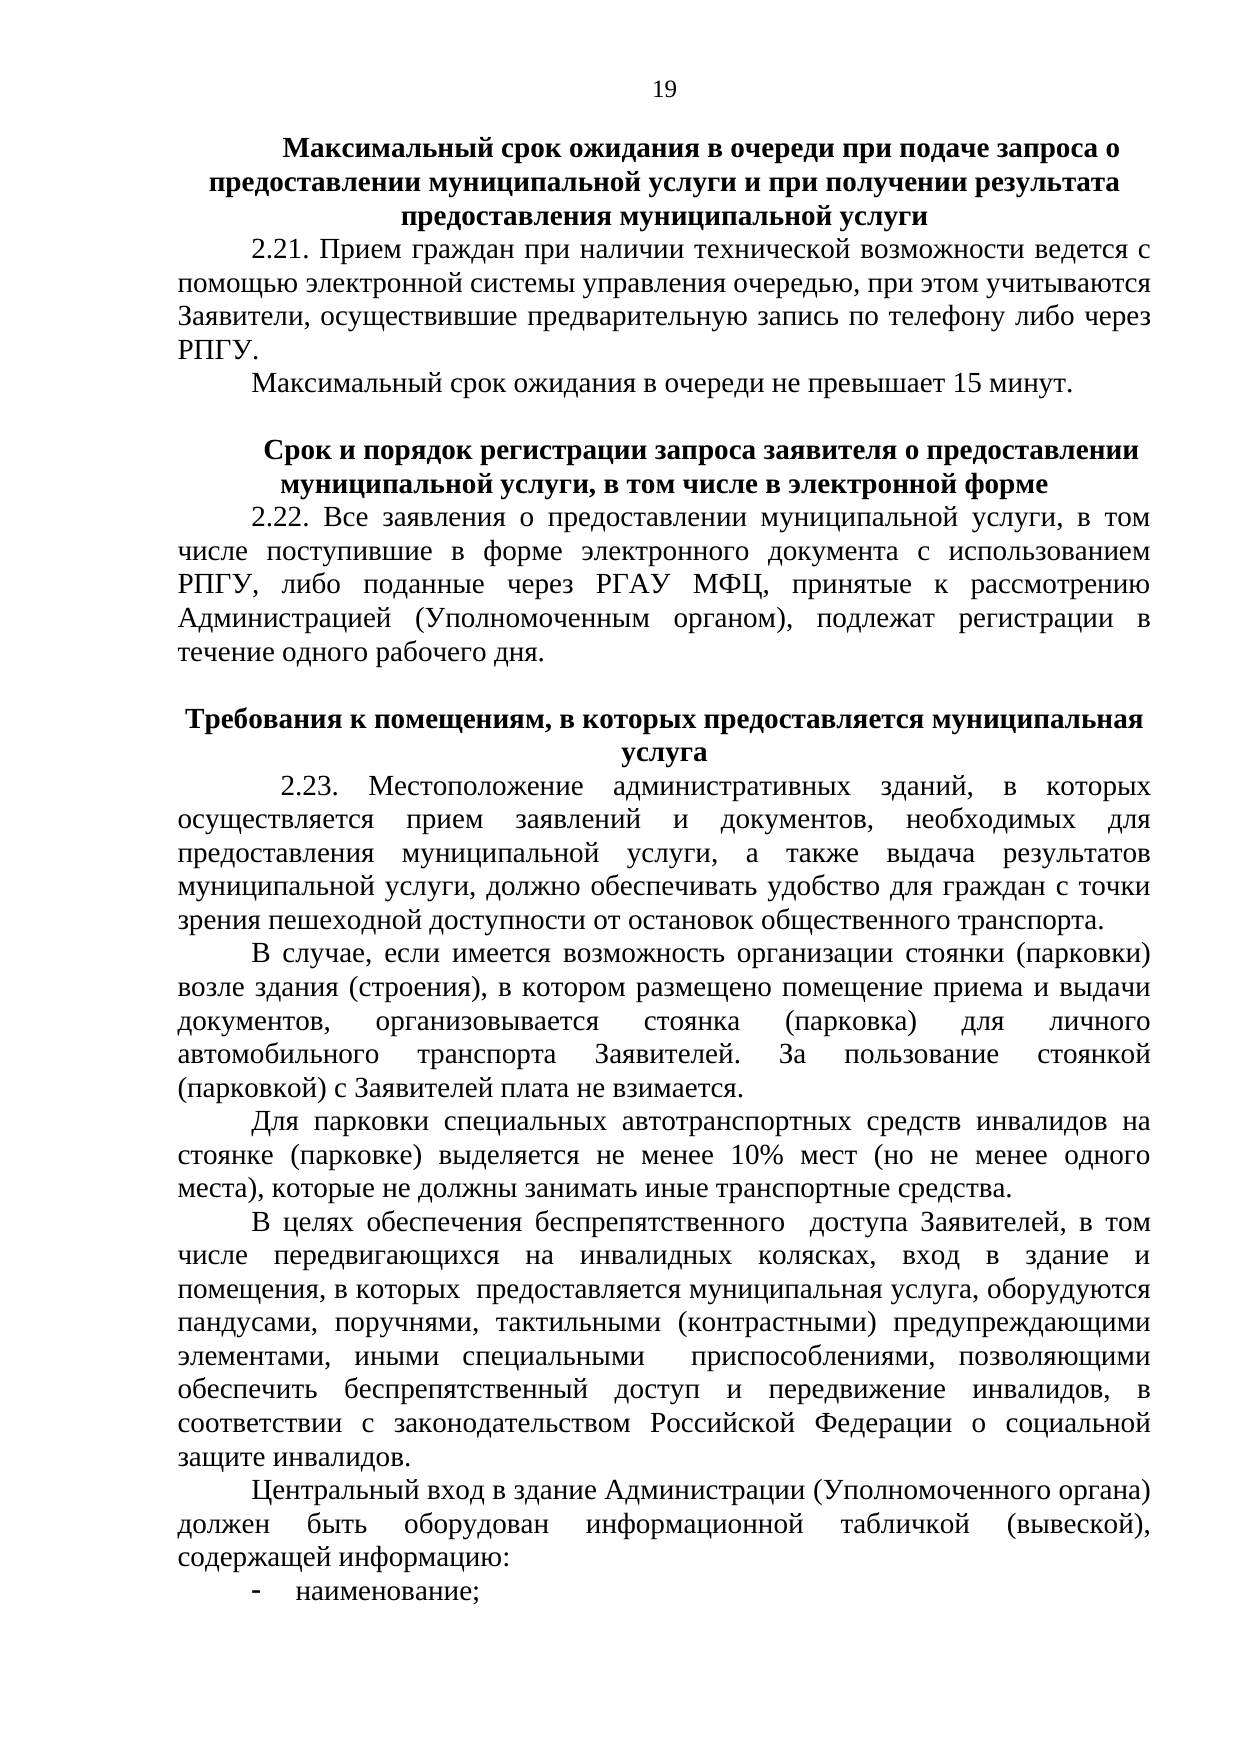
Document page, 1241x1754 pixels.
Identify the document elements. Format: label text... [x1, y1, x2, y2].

text 2.23. Местоположение административных зданий, в которых осуществляется прием заявлений и документов, необходимых для предоставления муниципальной услуги, а также выдача результатов муниципальной услуги, должно обеспечивать удобство для граждан с точки зрения пешеходной доступности от остановок общественного транспорта. [177, 768, 1152, 936]
text Максимальный срок ожидания в очереди при подаче запроса о предоставлении муниципальной услуги и при получении результата предоставления муниципальной услуги [177, 131, 1152, 231]
text В случае, если имеется возможность организации стоянки (парковки) возле здания (строения), в котором размещено помещение приема и выдачи документов, организовывается стоянка (парковка) для личного автомобильного транспорта Заявителей. За пользование стоянкой (парковкой) с Заявителей плата не взимается. [177, 936, 1152, 1103]
text Срок и порядок регистрации запроса заявителя о предоставлении муниципальной услуги, в том числе в электронной форме [177, 432, 1152, 499]
text Требования к помещениям, в которых предоставляется муниципальная услуга [177, 701, 1152, 768]
text Максимальный срок ожидания в очереди не превышает 15 минут. [177, 365, 1152, 399]
text 2.21. Прием граждан при наличии технической возможности ведется с помощью электронной системы управления очередью, при этом учитываются Заявители, осуществившие предварительную запись по телефону либо через РПГУ. [177, 231, 1152, 365]
text В целях обеспечения беспрепятственного доступа Заявителей, в том числе передвигающихся на инвалидных колясках, вход в здание и помещения, в которых предоставляется муниципальная услуга, оборудуются пандусами, поручнями, тактильными (контрастными) предупреждающими элементами, иными специальными приспособлениями, позволяющими обеспечить беспрепятственный доступ и передвижение инвалидов, в соответствии с законодательством Российской Федерации о социальной защите инвалидов. [177, 1204, 1152, 1472]
text 2.22. Все заявления о предоставлении муниципальной услуги, в том числе поступившие в форме электронного документа с использованием РПГУ, либо поданные через РГАУ МФЦ, принятые к рассмотрению Администрацией (Уполномоченным органом), подлежат регистрации в течение одного рабочего дня. [177, 499, 1152, 667]
text Центральный вход в здание Администрации (Уполномоченного органа) должен быть оборудован информационной табличкой (вывеской), содержащей информацию: [177, 1472, 1152, 1573]
text Для парковки специальных автотранспортных средств инвалидов на стоянке (парковке) выделяется не менее 10% мест (но не менее одного места), которые не должны занимать иные транспортные средства. [177, 1103, 1152, 1204]
list наименование; [177, 1573, 1152, 1607]
